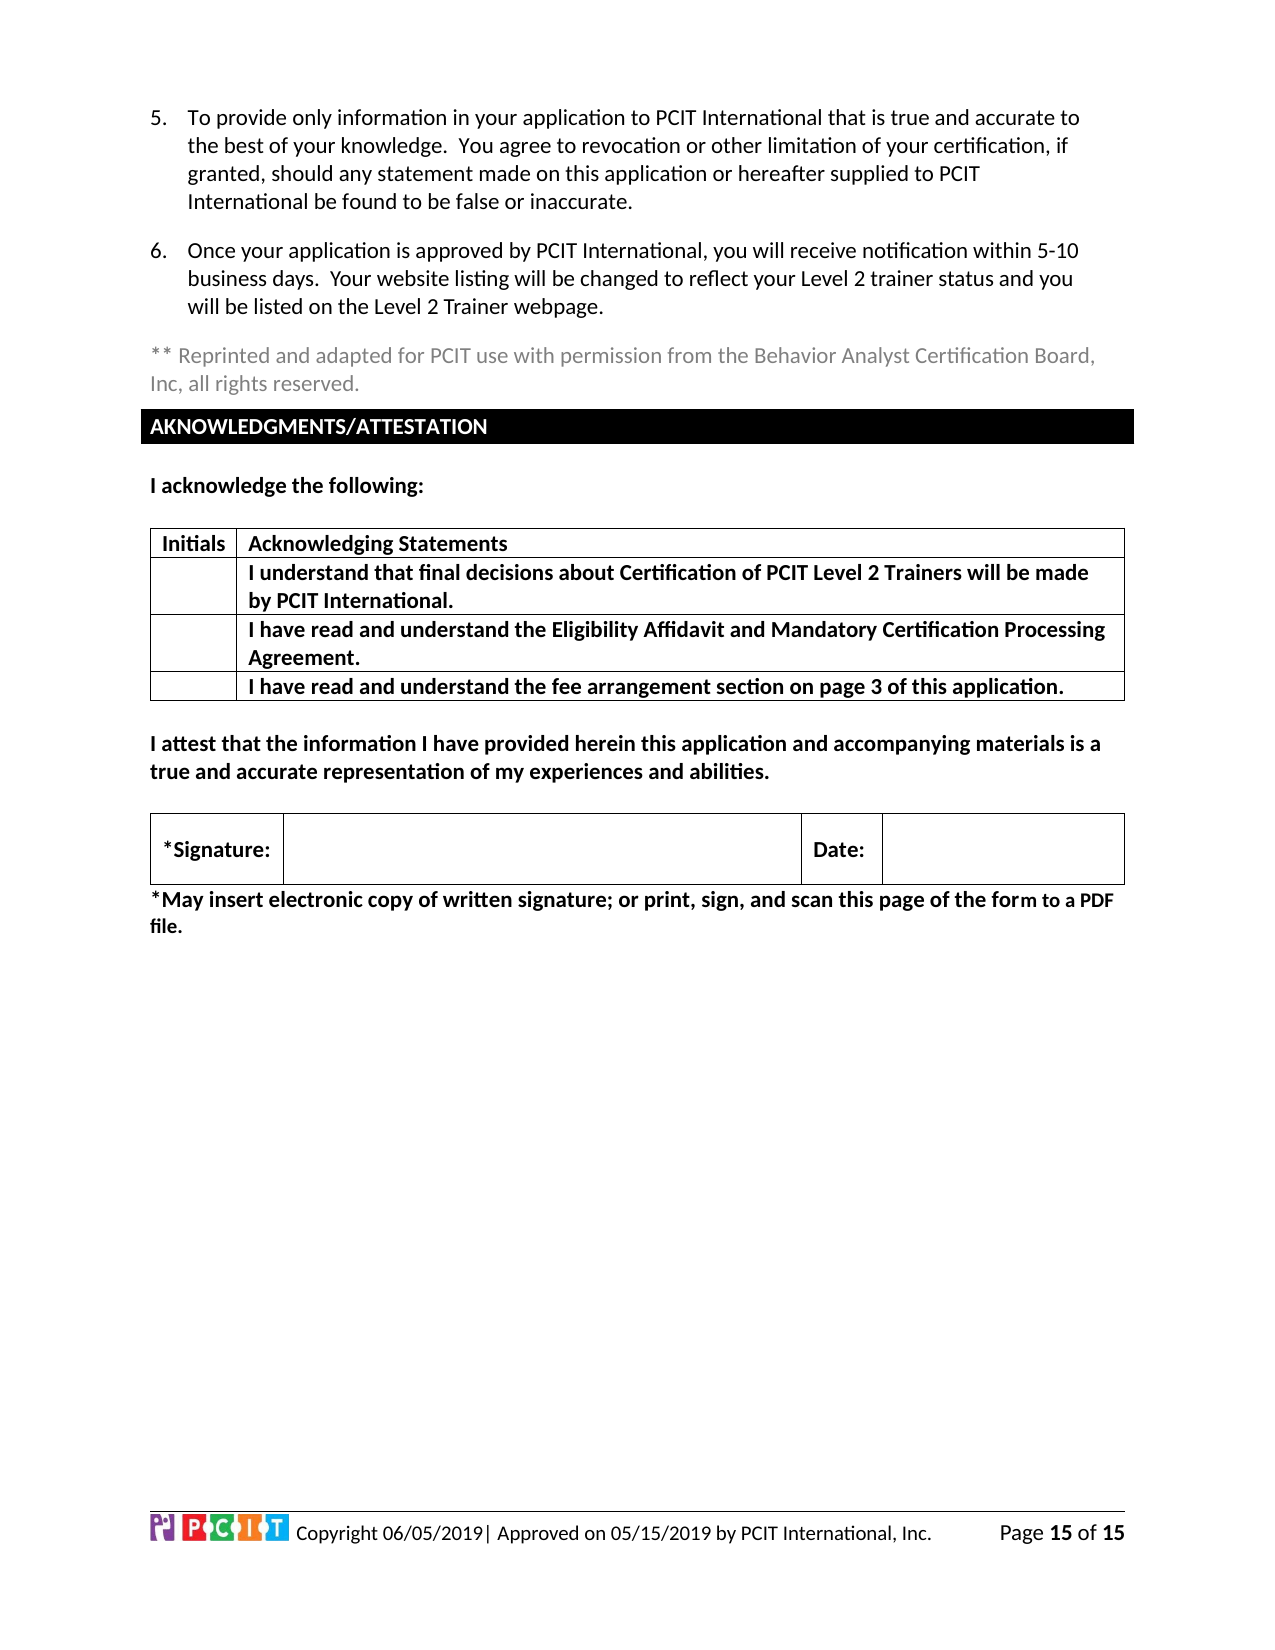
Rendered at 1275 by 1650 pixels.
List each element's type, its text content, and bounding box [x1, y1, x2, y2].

table_cell [151, 615, 236, 671]
table_header Acknowledging Statements [237, 529, 1124, 557]
table_cell [151, 558, 236, 614]
table_header [883, 814, 1124, 884]
picture [271, 1519, 283, 1537]
picture [150, 1514, 269, 1541]
list Once your application is approved by PCIT International, you will receive notification within 5-10 business days. Your website listing will be changed to reflect your Level 2 trainer status and you will be listed on the Level 2 Trainer webpage. [150, 236, 1106, 320]
list To provide only information in your application to PCIT International that is true and accurate to the best of your knowledge. You agree to revocation or other limitation of your certification, if granted, should any statement made on this application or hereafter supplied to PCIT International be found to be false or inaccurate. [150, 103, 1106, 215]
table_cell [151, 672, 236, 700]
table_header *Signature: [151, 814, 283, 884]
table_cell I have read and understand the fee arrangement section on page 3 of this application. [237, 672, 1124, 700]
text I attest that the information I have provided herein this application and accompanying materials is a true and accurate representation of my experiences and abilities. [150, 729, 1125, 785]
text *May insert electronic copy of written signature; or print, sign, and scan this page of the form to a PDF file. [150, 885, 1125, 938]
table_header Initials [151, 529, 236, 557]
text ** Reprinted and adapted for PCIT use with permission from the Behavior Analyst Certification Board, Inc, all rights reserved. [150, 341, 1125, 397]
table_header [284, 814, 801, 884]
text Aknowledgments/ATTESTATION [142, 410, 1133, 443]
table_header Date: [802, 814, 882, 884]
table_cell I have read and understand the Eligibility Affidavit and Mandatory Certification Processing Agreement. [237, 615, 1124, 671]
table_cell I understand that final decisions about Certification of PCIT Level 2 Trainers will be made by PCIT International. [237, 558, 1124, 614]
text I acknowledge the following: [150, 472, 1125, 500]
